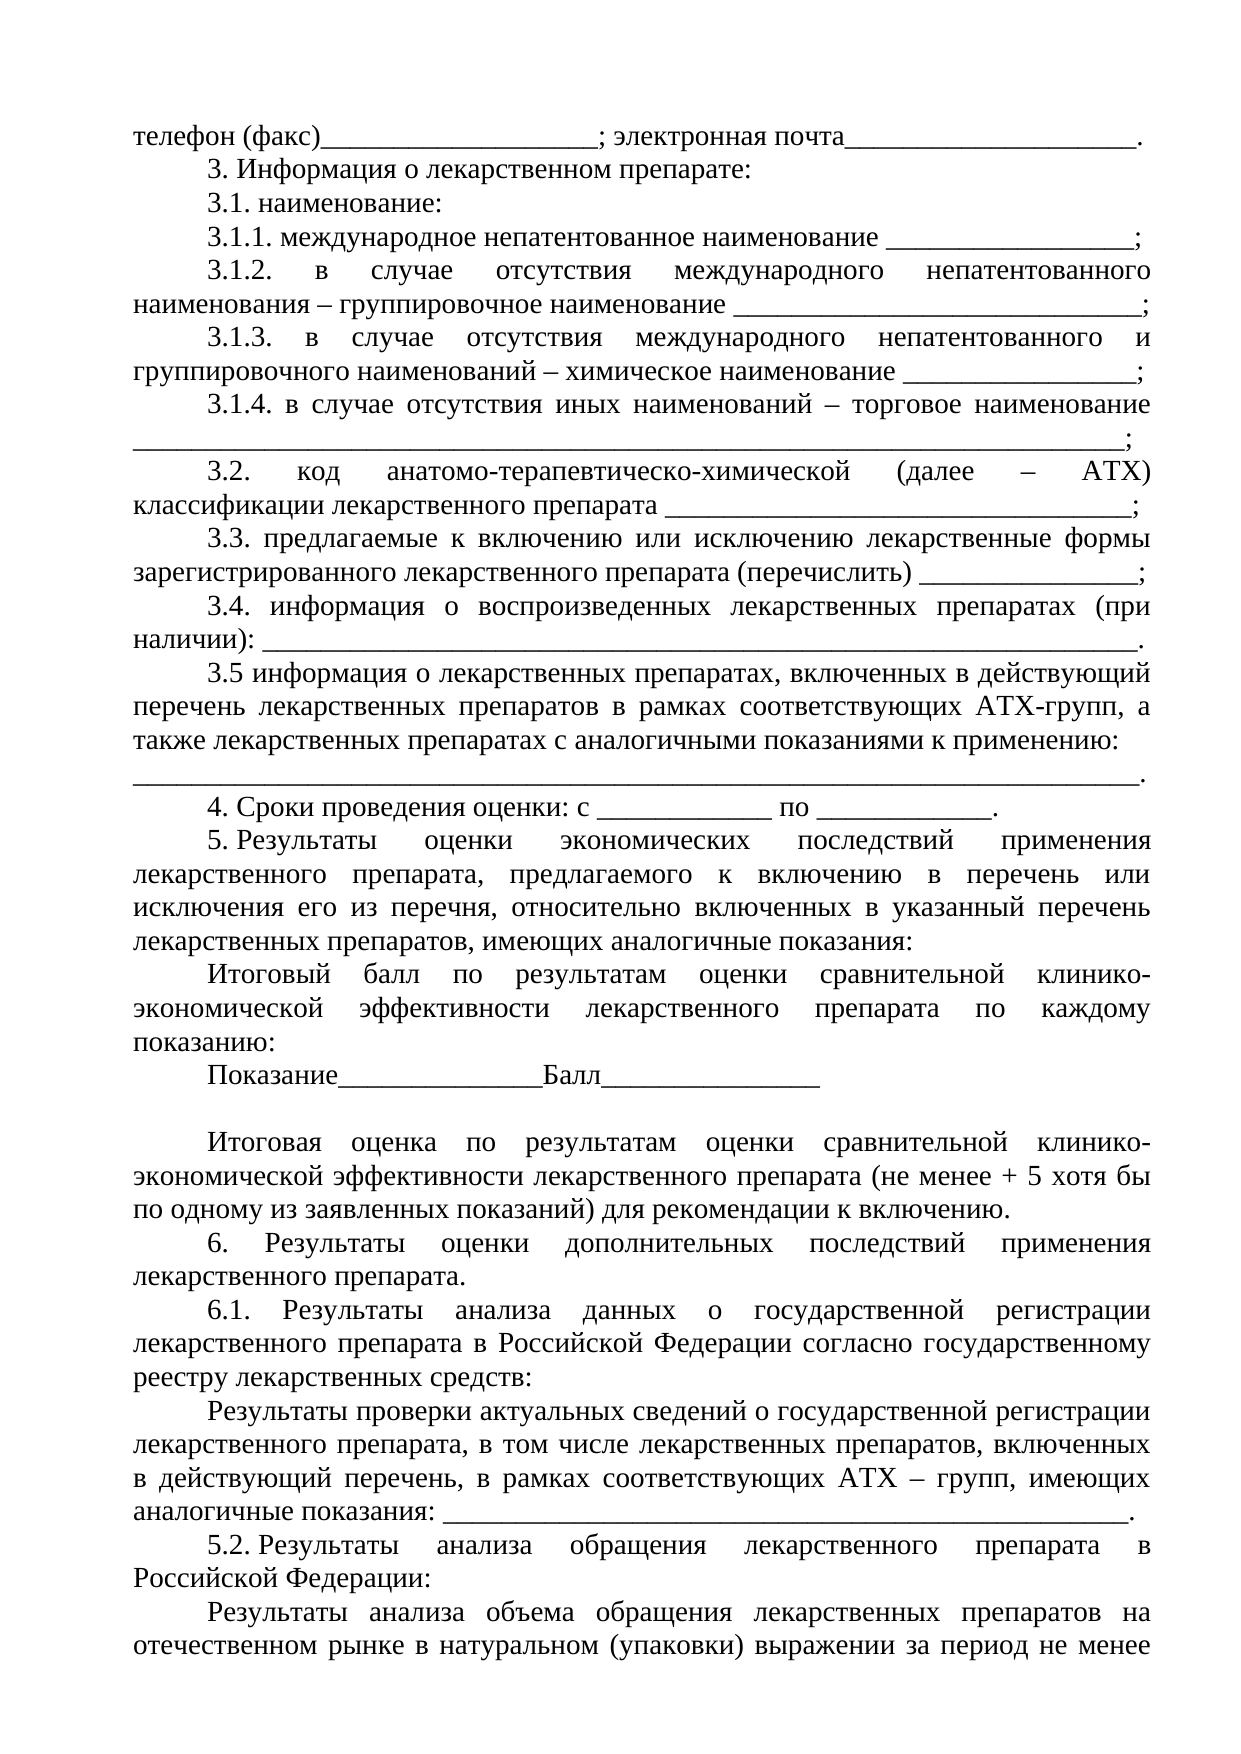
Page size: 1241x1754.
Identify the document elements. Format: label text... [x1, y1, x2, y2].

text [133, 1594, 1152, 1661]
text 3.1. наименование: [133, 185, 1152, 219]
text 3. Информация о лекарственном препарате: [133, 152, 1152, 185]
text 3.1.4. в случае отсутствия иных наименований – торговое наименование ____________________________________________________________________; [133, 386, 1152, 453]
text 4. Сроки проведения оценки: с ____________ по ____________. [133, 789, 1152, 822]
text 3.2. код анатомо-терапевтическо-химической (далее – АТХ) классификации лекарственного препарата ________________________________; [133, 453, 1152, 521]
text 6. Результаты оценки дополнительных последствий применения лекарственного препарата. [133, 1225, 1152, 1292]
text 3.3. предлагаемые к включению или исключению лекарственные формы зарегистрированного лекарственного препарата (перечислить) _______________; [133, 521, 1152, 588]
text Результаты проверки актуальных сведений о государственной регистрации лекарственного препарата, в том числе лекарственных препаратов, включенных в действующий перечень, в рамках соответствующих АТХ – групп, имеющих аналогичные показания: _______________________________________________. [133, 1393, 1152, 1527]
text телефон (факс)___________________; электронная почта____________________. [133, 118, 1152, 152]
text 6.1. Результаты анализа данных о государственной регистрации лекарственного препарата в Российской Федерации согласно государственному реестру лекарственных средств: [133, 1292, 1152, 1393]
text 5.2. Результаты анализа обращения лекарственного препарата в Российской Федерации: [133, 1527, 1152, 1594]
text _____________________________________________________________________. [133, 755, 1152, 789]
text 3.1.3. в случае отсутствия международного непатентованного и группировочного наименований – химическое наименование ________________; [133, 319, 1152, 386]
text Итоговая оценка по результатам оценки сравнительной клинико-экономической эффективности лекарственного препарата (не менее + 5 хотя бы по одному из заявленных показаний) для рекомендации к включению. [133, 1124, 1152, 1225]
text 3.1.2. в случае отсутствия международного непатентованного наименования – группировочное наименование ____________________________; [133, 252, 1152, 319]
text 5. Результаты оценки экономических последствий применения лекарственного препарата, предлагаемого к включению в перечень или исключения его из перечня, относительно включенных в указанный перечень лекарственных препаратов, имеющих аналогичные показания: [133, 822, 1152, 957]
text 3.4. информация о воспроизведенных лекарственных препаратах (при наличии): ____________________________________________________________. [133, 588, 1152, 655]
text 3.5 информация о лекарственных препаратах, включенных в действующий перечень лекарственных препаратов в рамках соответствующих АТХ-групп, а также лекарственных препаратах с аналогичными показаниями к применению: [133, 655, 1152, 755]
text Итоговый балл по результатам оценки сравнительной клинико-экономической эффективности лекарственного препарата по каждому показанию: [133, 957, 1152, 1057]
text Показание______________Балл_______________ [133, 1057, 1152, 1091]
text 3.1.1. международное непатентованное наименование _________________; [133, 219, 1152, 252]
